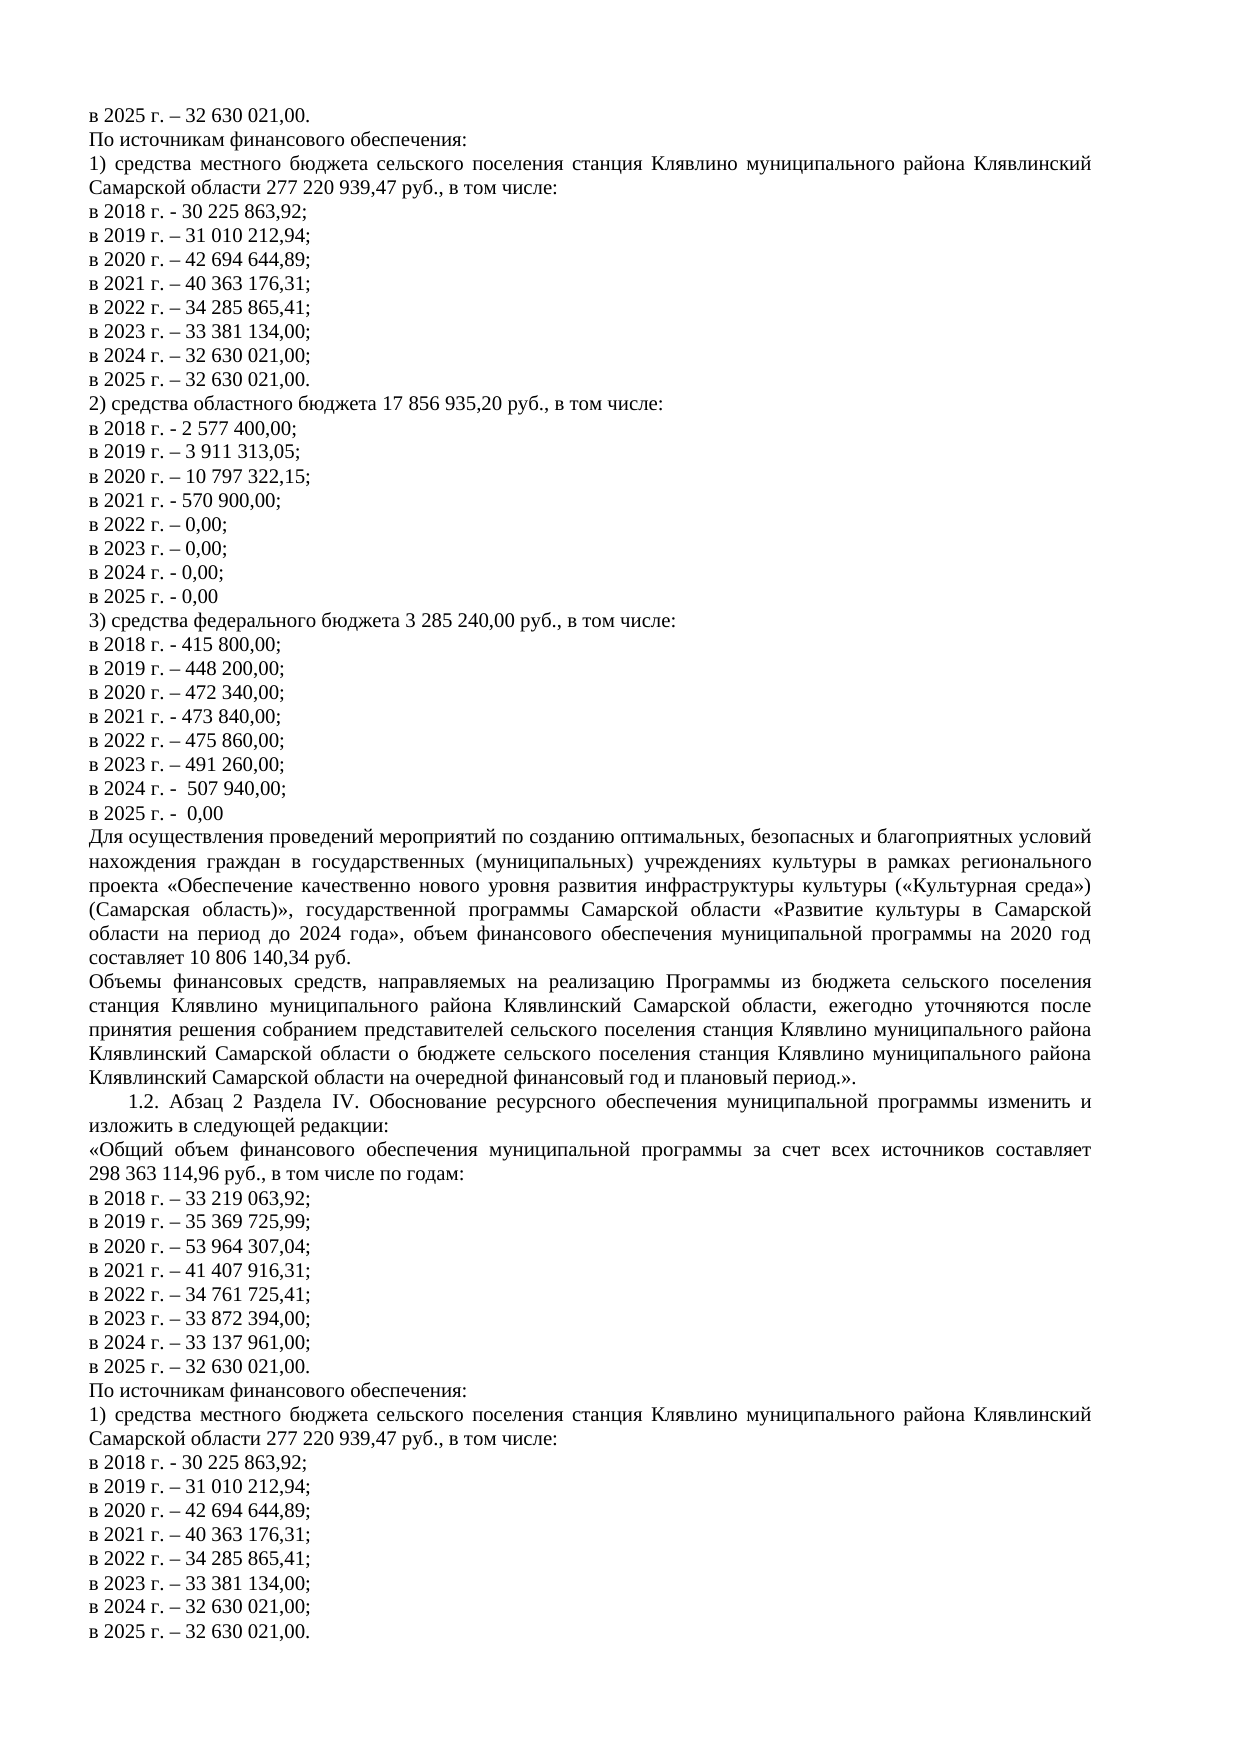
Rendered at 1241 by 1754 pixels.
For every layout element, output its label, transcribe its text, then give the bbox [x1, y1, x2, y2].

text в 2020 г. – 472 340,00; [89, 680, 1092, 704]
text в 2019 г. – 31 010 212,94; [89, 1474, 1092, 1498]
text Для осуществления проведений мероприятий по созданию оптимальных, безопасных и благоприятных условий нахождения граждан в государственных (муниципальных) учреждениях культуры в рамках регионального проекта «Обеспечение качественно нового уровня развития инфраструктуры культуры («Культурная среда») (Самарская область)», государственной программы Самарской области «Развитие культуры в Самарской области на период до 2024 года», объем финансового обеспечения муниципальной программы на 2020 год составляет 10 806 140,34 руб. [89, 824, 1092, 969]
text По источникам финансового обеспечения: [89, 1378, 1092, 1402]
text в 2024 г. - 0,00; [89, 560, 1092, 584]
text в 2020 г. – 42 694 644,89; [89, 1498, 1092, 1522]
text в 2025 г. – 32 630 021,00. [89, 103, 1092, 127]
text в 2021 г. - 473 840,00; [89, 704, 1092, 728]
text в 2023 г. – 491 260,00; [89, 752, 1092, 776]
text в 2025 г. - 0,00 [89, 584, 1092, 608]
text в 2019 г. – 31 010 212,94; [89, 223, 1092, 247]
text в 2024 г. – 33 137 961,00; [89, 1330, 1092, 1354]
text По источникам финансового обеспечения: [89, 127, 1092, 151]
text Объемы финансовых средств, направляемых на реализацию Программы из бюджета сельского поселения станция Клявлино муниципального района Клявлинский Самарской области, ежегодно уточняются после принятия решения собранием представителей сельского поселения станция Клявлино муниципального района Клявлинский Самарской области о бюджете сельского поселения станция Клявлино муниципального района Клявлинский Самарской области на очередной финансовый год и плановый период.». [89, 969, 1092, 1089]
text в 2022 г. – 475 860,00; [89, 728, 1092, 752]
text в 2018 г. - 415 800,00; [89, 632, 1092, 656]
text 1) средства местного бюджета сельского поселения станция Клявлино муниципального района Клявлинский Самарской области 277 220 939,47 руб., в том числе: [89, 151, 1092, 199]
text в 2023 г. – 33 872 394,00; [89, 1306, 1092, 1330]
text 3) средства федерального бюджета 3 285 240,00 руб., в том числе: [89, 608, 1092, 632]
text в 2025 г. – 32 630 021,00. [89, 367, 1092, 391]
text в 2022 г. – 34 285 865,41; [89, 1546, 1092, 1570]
text в 2021 г. – 41 407 916,31; [89, 1258, 1092, 1282]
text 1.2. Абзац 2 Раздела IV. Обоснование ресурсного обеспечения муниципальной программы изменить и изложить в следующей редакции: [89, 1089, 1092, 1137]
text в 2018 г. - 30 225 863,92; [89, 199, 1092, 223]
text в 2018 г. - 30 225 863,92; [89, 1450, 1092, 1474]
text в 2022 г. – 34 285 865,41; [89, 295, 1092, 319]
text в 2025 г. - 0,00 [89, 800, 1092, 824]
text в 2020 г. – 10 797 322,15; [89, 463, 1092, 488]
text в 2018 г. – 33 219 063,92; [89, 1185, 1092, 1209]
text «Общий объем финансового обеспечения муниципальной программы за счет всех источников составляет 298 363 114,96 руб., в том числе по годам: [89, 1137, 1092, 1185]
text в 2021 г. – 40 363 176,31; [89, 1522, 1092, 1546]
text в 2025 г. – 32 630 021,00. [89, 1618, 1092, 1643]
text в 2021 г. - 570 900,00; [89, 488, 1092, 512]
text в 2019 г. – 448 200,00; [89, 656, 1092, 680]
text в 2020 г. – 53 964 307,04; [89, 1233, 1092, 1258]
text в 2023 г. – 33 381 134,00; [89, 1570, 1092, 1594]
text 2) средства областного бюджета 17 856 935,20 руб., в том числе: [89, 391, 1092, 415]
text в 2022 г. – 34 761 725,41; [89, 1282, 1092, 1306]
text в 2020 г. – 42 694 644,89; [89, 247, 1092, 271]
text в 2024 г. - 507 940,00; [89, 776, 1092, 800]
text в 2018 г. - 2 577 400,00; [89, 415, 1092, 439]
text в 2023 г. – 33 381 134,00; [89, 319, 1092, 343]
text в 2023 г. – 0,00; [89, 536, 1092, 560]
text в 2019 г. – 3 911 313,05; [89, 439, 1092, 463]
text в 2019 г. – 35 369 725,99; [89, 1209, 1092, 1233]
text 1) средства местного бюджета сельского поселения станция Клявлино муниципального района Клявлинский Самарской области 277 220 939,47 руб., в том числе: [89, 1402, 1092, 1450]
text в 2024 г. – 32 630 021,00; [89, 343, 1092, 367]
text в 2022 г. – 0,00; [89, 512, 1092, 536]
text в 2025 г. – 32 630 021,00. [89, 1354, 1092, 1378]
text в 2021 г. – 40 363 176,31; [89, 271, 1092, 295]
text в 2024 г. – 32 630 021,00; [89, 1594, 1092, 1618]
